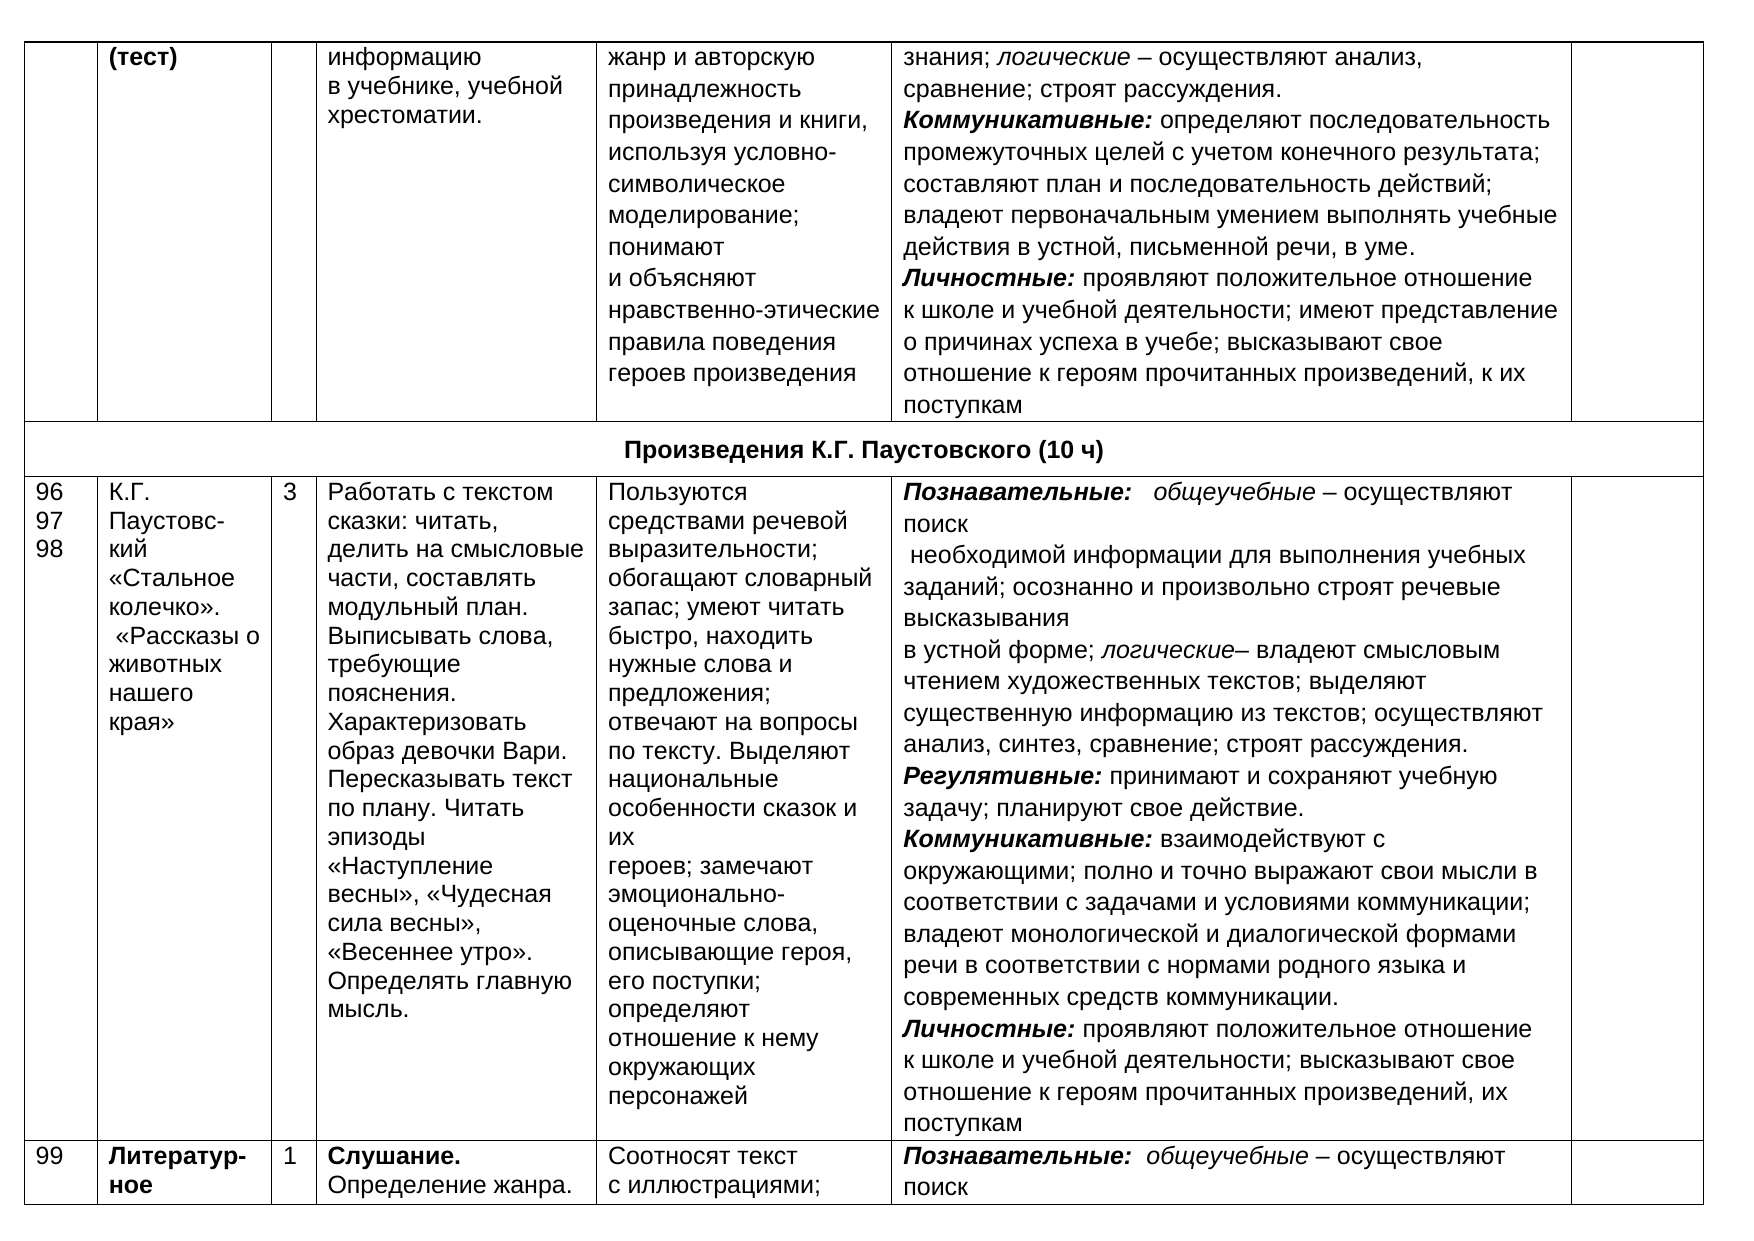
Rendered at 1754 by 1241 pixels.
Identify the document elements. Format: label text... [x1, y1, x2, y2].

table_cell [597, 43, 891, 421]
table_cell 99 [25, 1141, 97, 1204]
table_cell 3 [272, 477, 316, 1140]
table_cell Пользуются средствами речевой выразительности; обогащают словарный запас; умеют читать быстро, находить нужные слова и предложения; отвечают на вопросы по тексту. Выделяют национальные особенности сказок и их героев; замечают эмоционально-оценочные слова, описывающие героя, его поступки; определяют отношение к нему окружающих персонажей [597, 477, 891, 1140]
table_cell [597, 1141, 891, 1204]
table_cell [892, 43, 1571, 421]
table_cell 1 [272, 43, 316, 421]
table_cell [1572, 477, 1703, 1140]
table_cell Познавательные: общеучебные – осуществляют поиск необходимой информации для выполнения учебных заданий; осознанно и произвольно строят речевые высказывания в устной форме; логические– владеют смысловым чтением художественных текстов; выделяют существенную информацию из текстов; осуществляют анализ, синтез, сравнение; строят рассуждения. Регулятивные: принимают и сохраняют учебную задачу; планируют свое действие. Коммуникативные: взаимодействуют с окружающими; полно и точно выражают свои мысли в соответствии с задачами и условиями коммуникации; владеют монологической и диалогической формами речи в соответствии с нормами родного языка и современных средств коммуникации. Личностные: проявляют положительное отношение к школе и учебной деятельности; высказывают свое отношение к героям прочитанных произведений, их поступкам [892, 477, 1571, 1140]
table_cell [98, 43, 271, 421]
table_cell 1 [272, 1141, 316, 1204]
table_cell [892, 1141, 1571, 1204]
table_cell К.Г. Паустовс-кий «Стальное колечко». «Рассказы о животных нашего края» [98, 477, 271, 1140]
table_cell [317, 1141, 596, 1204]
table_cell [1572, 43, 1703, 421]
table_cell [1572, 1141, 1703, 1204]
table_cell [98, 1141, 271, 1204]
table_cell 95 [25, 43, 97, 421]
table_cell Работать с текстом сказки: читать, делить на смысловые части, составлять модульный план. Выписывать слова, требующие пояснения. Характеризовать образ девочки Вари. Пересказывать текст по плану. Читать эпизоды «Наступление весны», «Чудесная сила весны», «Весеннее утро». Определять главную мысль. [317, 477, 596, 1140]
table_cell 96 97 98 [25, 477, 97, 1140]
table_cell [317, 43, 596, 421]
table_cell Произведения К.Г. Паустовского (10 ч) [25, 422, 1703, 476]
